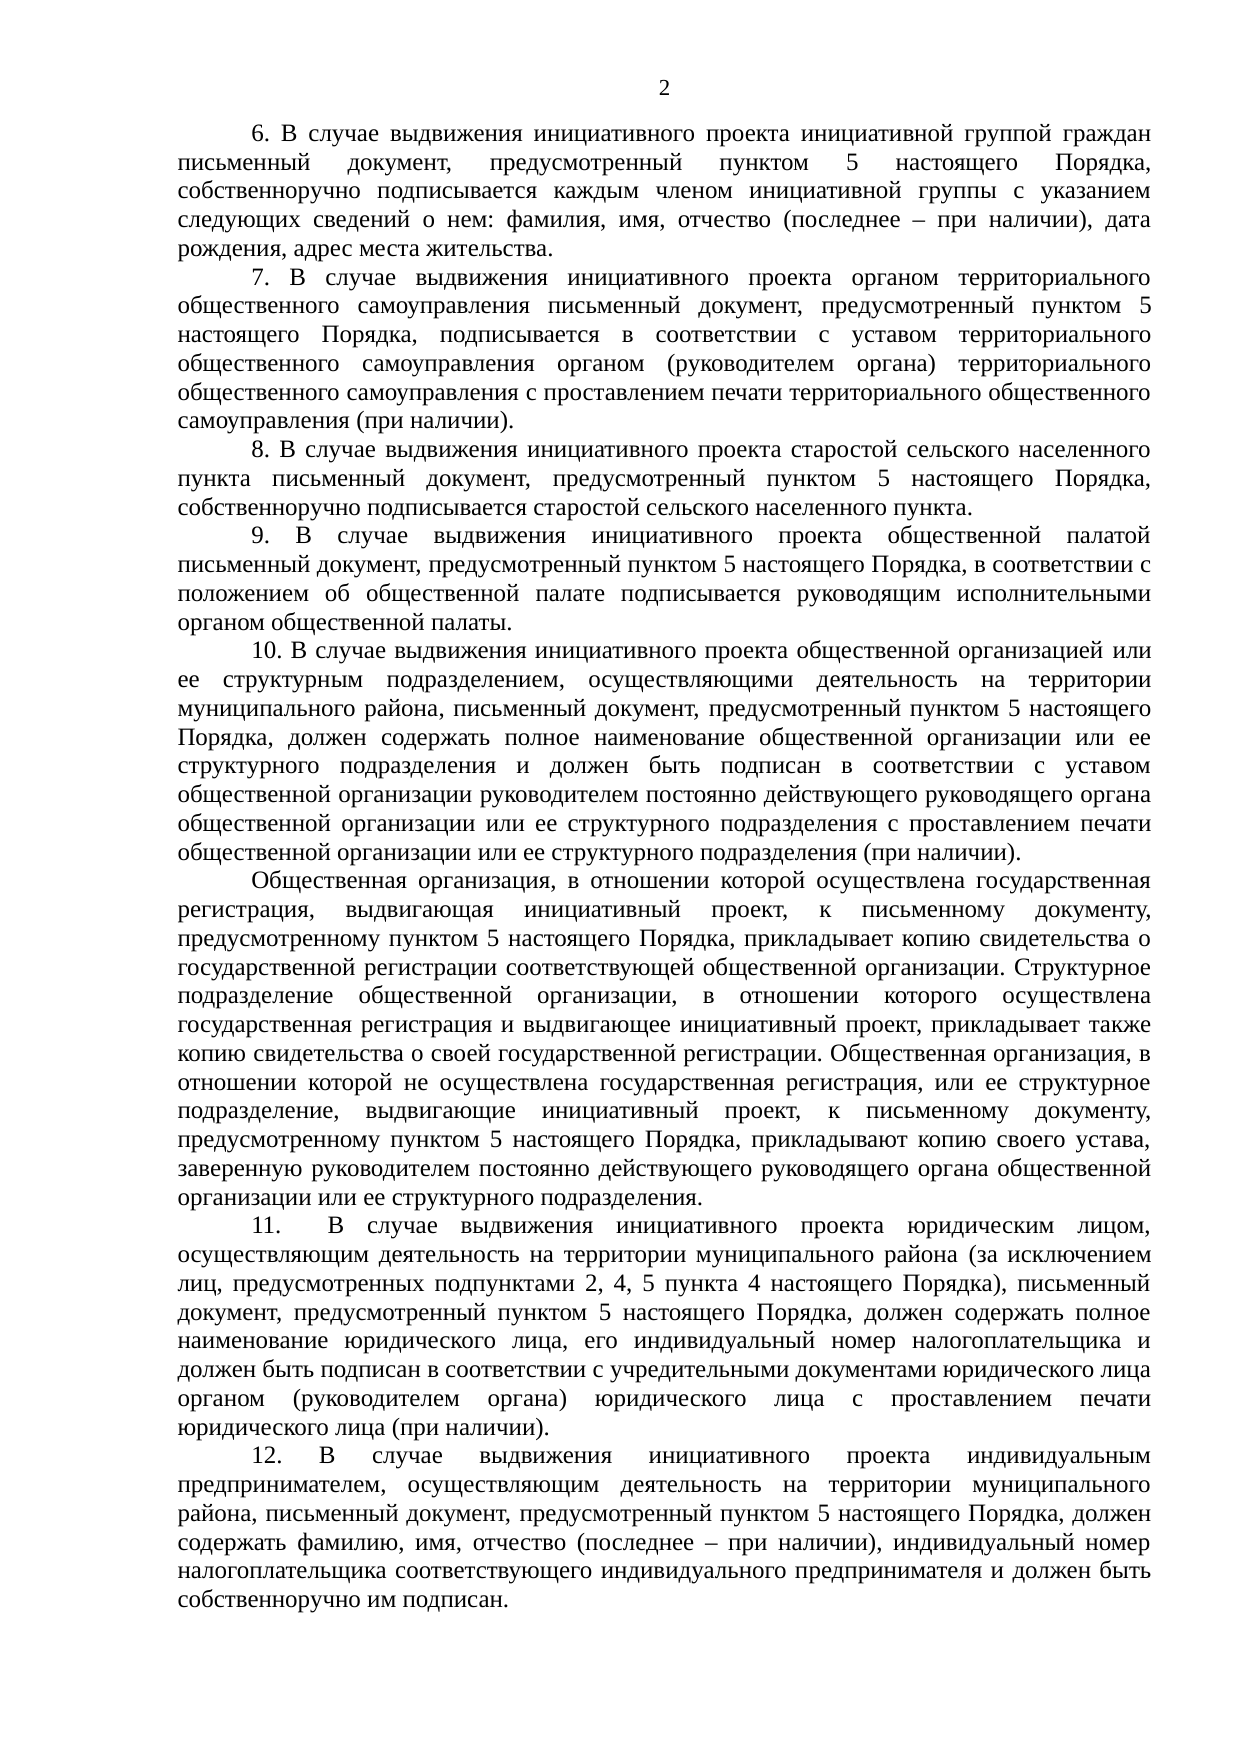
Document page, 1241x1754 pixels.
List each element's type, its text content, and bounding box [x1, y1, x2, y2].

text 11. В случае выдвижения инициативного проекта юридическим лицом, осуществляющим деятельность на территории муниципального района (за исключением лиц, предусмотренных подпунктами 2, 4, 5 пункта 4 настоящего Порядка), письменный документ, предусмотренный пунктом 5 настоящего Порядка, должен содержать полное наименование юридического лица, его индивидуальный номер налогоплательщика и должен быть подписан в соответствии с учредительными документами юридического лица органом (руководителем органа) юридического лица с проставлением печати юридического лица (при наличии). [177, 1211, 1152, 1441]
text Общественная организация, в отношении которой осуществлена государственная регистрация, выдвигающая инициативный проект, к письменному документу, предусмотренному пунктом 5 настоящего Порядка, прикладывает копию свидетельства о государственной регистрации соответствующей общественной организации. Структурное подразделение общественной организации, в отношении которого осуществлена государственная регистрация и выдвигающее инициативный проект, прикладывает также копию свидетельства о своей государственной регистрации. Общественная организация, в отношении которой не осуществлена государственная регистрация, или ее структурное подразделение, выдвигающие инициативный проект, к письменному документу, предусмотренному пунктом 5 настоящего Порядка, прикладывают копию своего устава, заверенную руководителем постоянно действующего руководящего органа общественной организации или ее структурного подразделения. [177, 866, 1152, 1211]
text 12. В случае выдвижения инициативного проекта индивидуальным предпринимателем, осуществляющим деятельность на территории муниципального района, письменный документ, предусмотренный пунктом 5 настоящего Порядка, должен содержать фамилию, имя, отчество (последнее – при наличии), индивидуальный номер налогоплательщика соответствующего индивидуального предпринимателя и должен быть собственноручно им подписан. [177, 1441, 1152, 1613]
text 7. В случае выдвижения инициативного проекта органом территориального общественного самоуправления письменный документ, предусмотренный пунктом 5 настоящего Порядка, подписывается в соответствии с уставом территориального общественного самоуправления органом (руководителем органа) территориального общественного самоуправления с проставлением печати территориального общественного самоуправления (при наличии). [177, 262, 1152, 434]
text 10. В случае выдвижения инициативного проекта общественной организацией или ее структурным подразделением, осуществляющими деятельность на территории муниципального района, письменный документ, предусмотренный пунктом 5 настоящего Порядка, должен содержать полное наименование общественной организации или ее структурного подразделения и должен быть подписан в соответствии с уставом общественной организации руководителем постоянно действующего руководящего органа общественной организации или ее структурного подразделения с проставлением печати общественной организации или ее структурного подразделения (при наличии). [177, 636, 1152, 866]
text 9. В случае выдвижения инициативного проекта общественной палатой письменный документ, предусмотренный пунктом 5 настоящего Порядка, в соответствии с положением об общественной палате подписывается руководящим исполнительными органом общественной палаты. [177, 521, 1152, 636]
text 8. В случае выдвижения инициативного проекта старостой сельского населенного пункта письменный документ, предусмотренный пунктом 5 настоящего Порядка, собственноручно подписывается старостой сельского населенного пункта. [177, 434, 1152, 521]
text 6. В случае выдвижения инициативного проекта инициативной группой граждан письменный документ, предусмотренный пунктом 5 настоящего Порядка, собственноручно подписывается каждым членом инициативной группы с указанием следующих сведений о нем: фамилия, имя, отчество (последнее – при наличии), дата рождения, адрес места жительства. [177, 118, 1152, 262]
